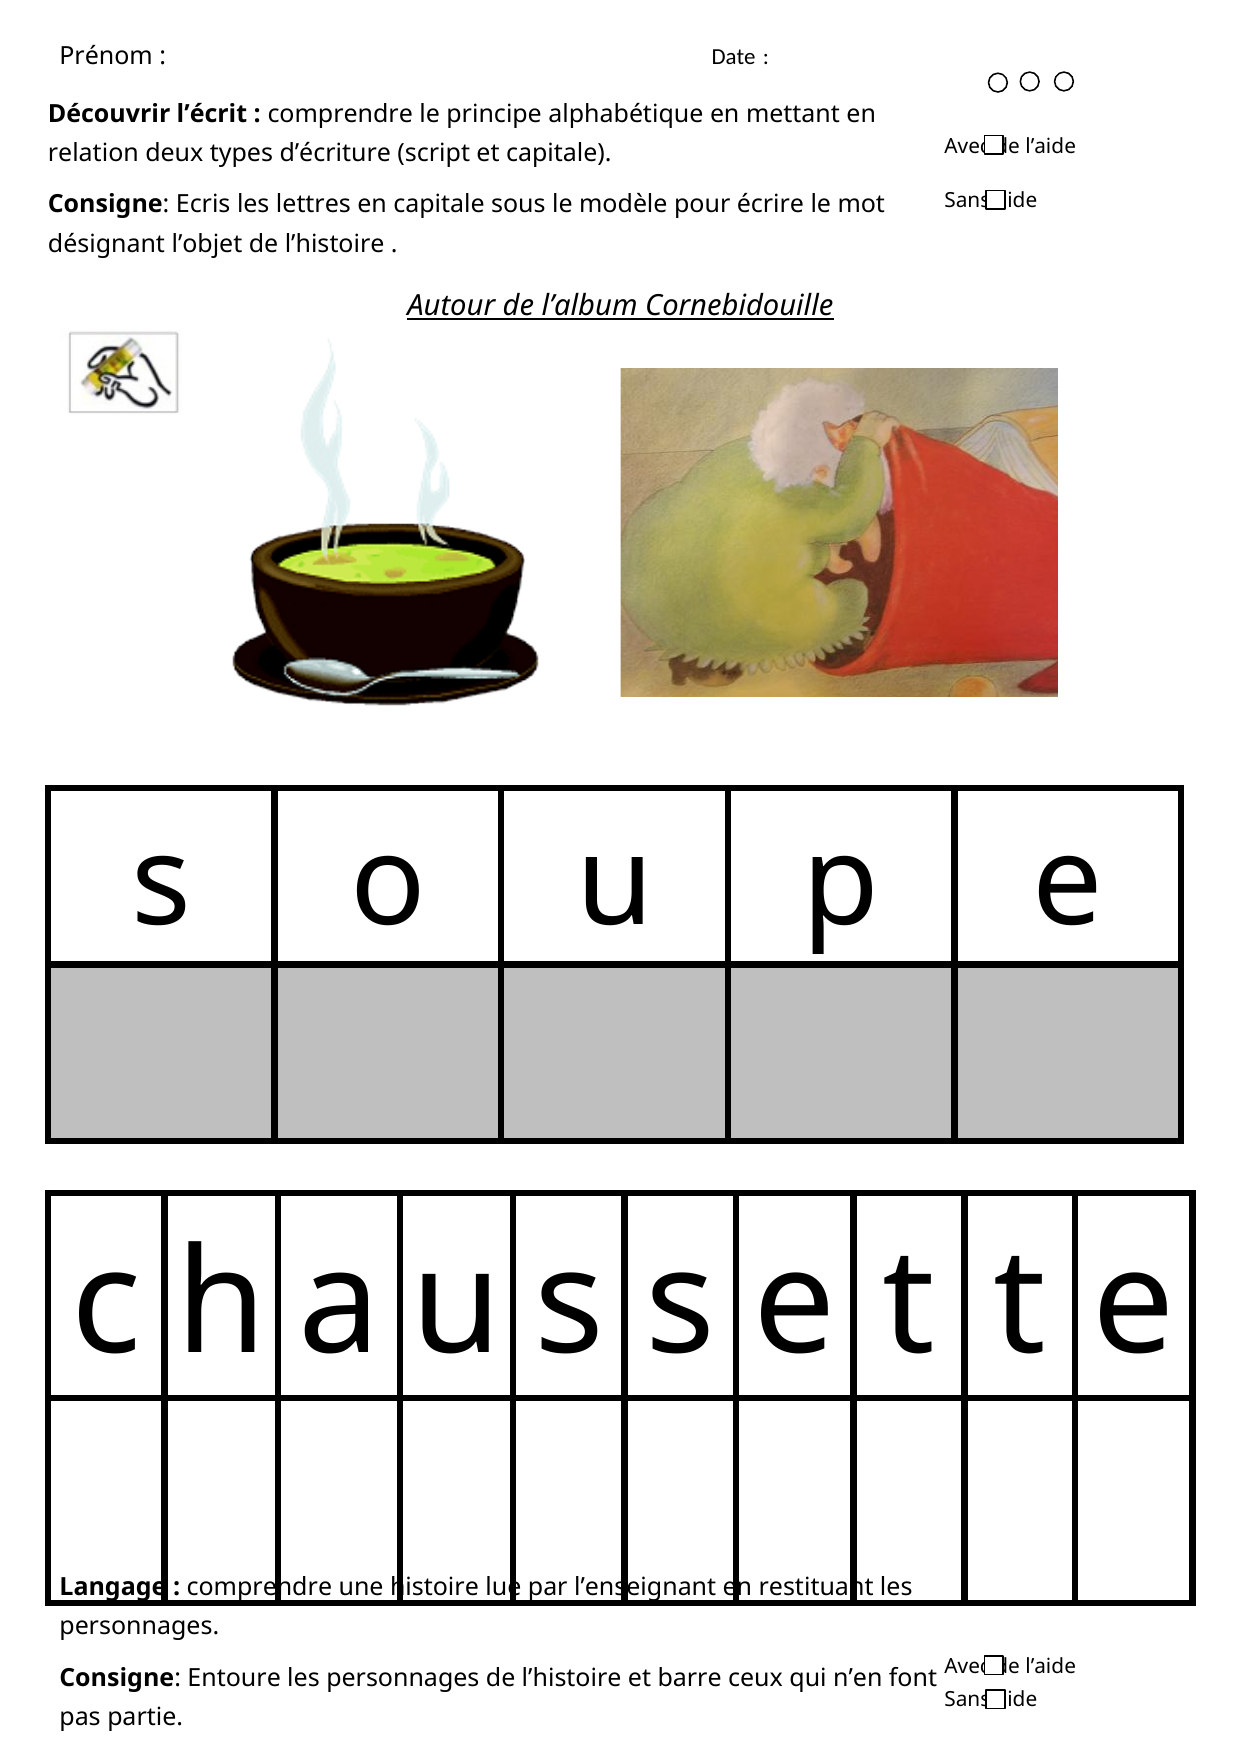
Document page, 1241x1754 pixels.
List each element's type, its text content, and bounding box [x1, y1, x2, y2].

table_cell [403, 1401, 510, 1599]
text Sans aide [59, 1684, 1181, 1713]
table_cell [281, 1401, 397, 1599]
table_cell [739, 1401, 850, 1599]
table_header s [51, 791, 271, 961]
table_cell [958, 968, 1178, 1138]
table_header t [968, 1196, 1072, 1395]
table_cell [1078, 1401, 1189, 1599]
table_header e [739, 1196, 850, 1395]
table_header u [504, 791, 725, 961]
table_cell [968, 1401, 1072, 1599]
table_cell [168, 1401, 275, 1599]
picture [231, 336, 541, 708]
text Avec de l’aide [59, 1651, 1181, 1680]
table_cell [278, 968, 498, 1138]
picture [59, 329, 185, 416]
table_header e [958, 791, 1178, 961]
table_header c [51, 1196, 161, 1395]
table_header u [403, 1196, 510, 1395]
table_header p [731, 791, 951, 961]
picture [620, 368, 1058, 697]
table_header s [516, 1196, 621, 1395]
table_header h [168, 1196, 275, 1395]
table_cell [628, 1401, 733, 1599]
table_cell [51, 1401, 161, 1599]
table_header t [857, 1196, 961, 1395]
table_header o [278, 791, 498, 961]
table_header s [628, 1196, 733, 1395]
table_cell [516, 1401, 621, 1599]
table_cell [504, 968, 725, 1138]
text Autour de l’album Cornebidouille [59, 284, 1181, 324]
text Sans aide [59, 185, 1181, 213]
table_cell [51, 968, 271, 1138]
table_header a [281, 1196, 397, 1395]
table_header e [1078, 1196, 1189, 1395]
table_cell [731, 968, 951, 1138]
table_cell [857, 1401, 961, 1599]
